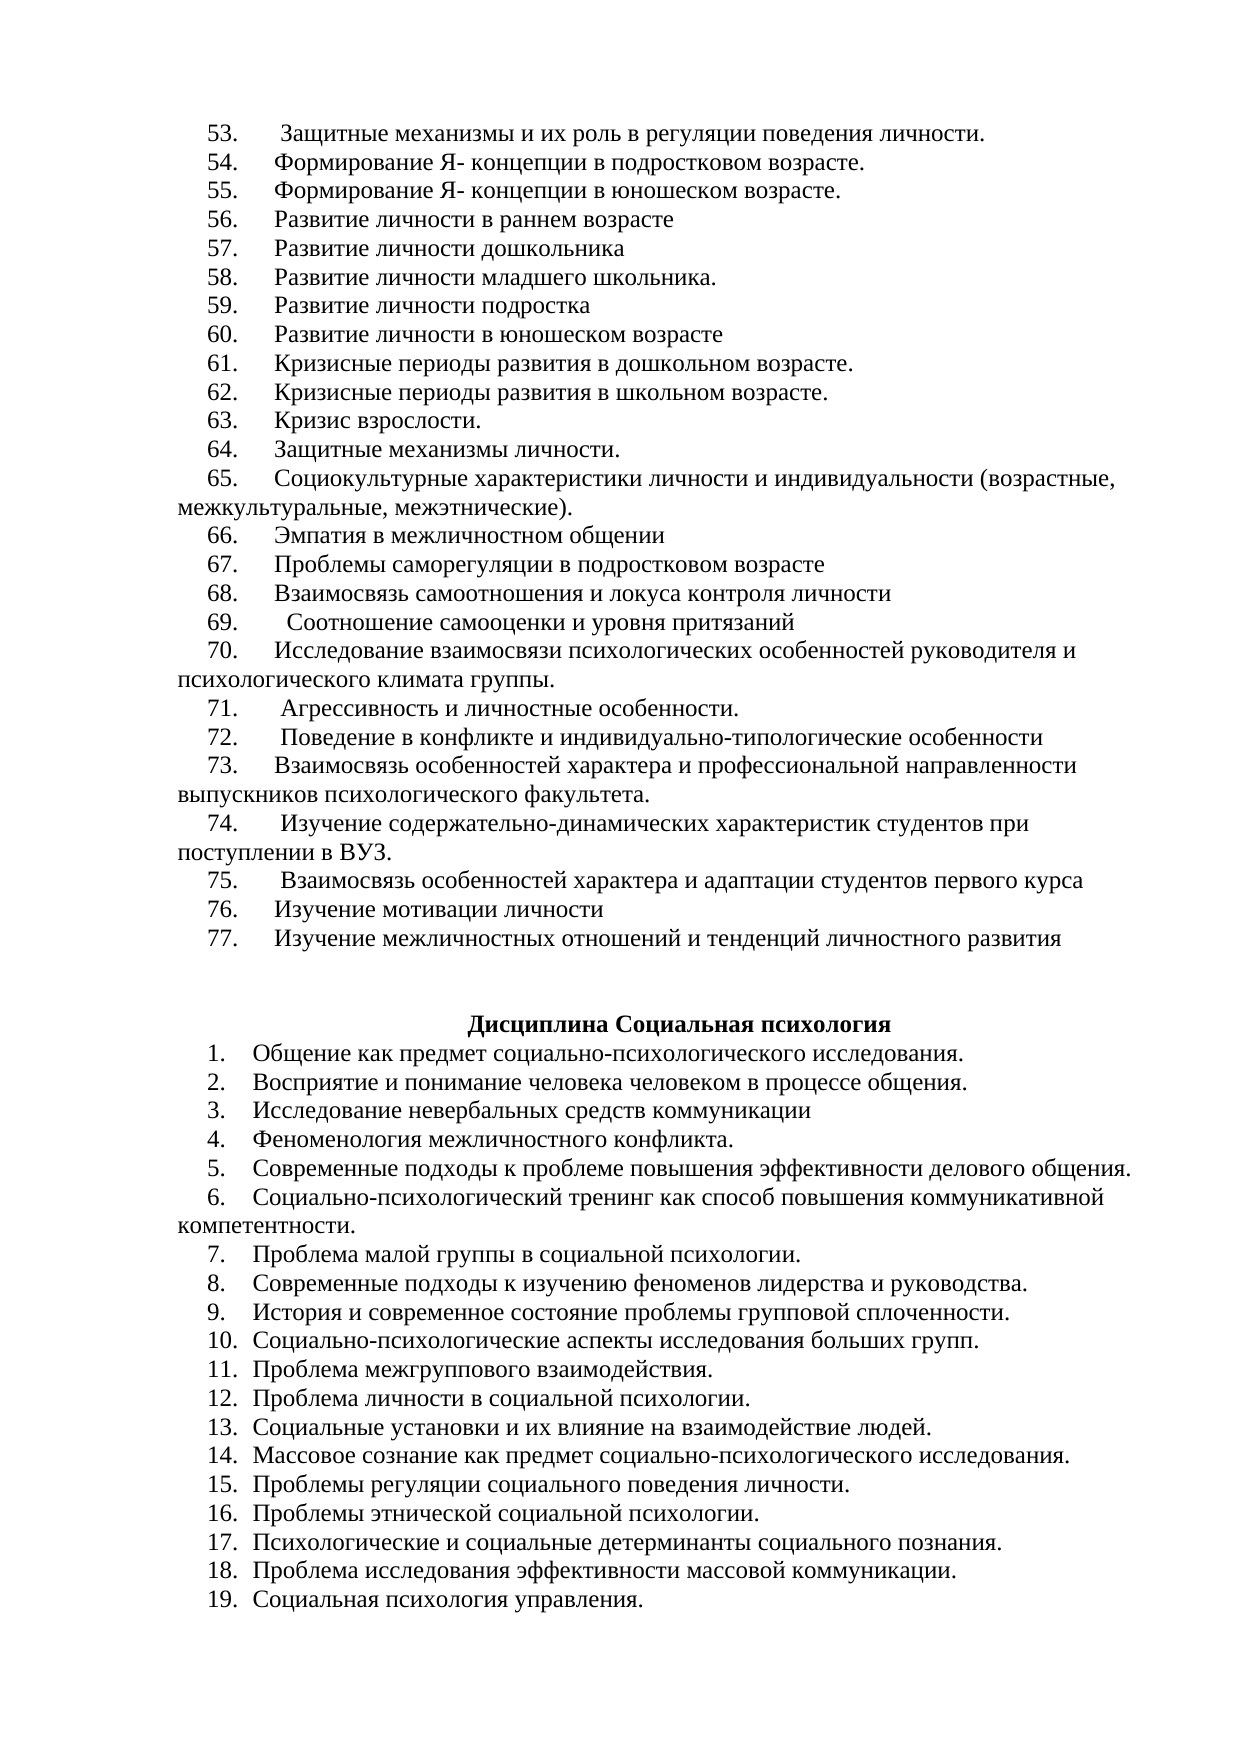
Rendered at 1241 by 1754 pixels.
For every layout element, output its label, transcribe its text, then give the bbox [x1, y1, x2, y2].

list Развитие личности в раннем возрасте [177, 204, 1152, 233]
list История и современное состояние проблемы групповой сплоченности. [177, 1297, 1152, 1326]
list Проблема исследования эффективности массовой коммуникации. [177, 1556, 1152, 1584]
text Дисциплина Социальная психология [177, 1009, 1152, 1038]
list Защитные механизмы и их роль в регуляции поведения личности. [177, 118, 1152, 147]
list Поведение в конфликте и индивидуально-типологические особенности [177, 722, 1152, 751]
list Общение как предмет социально-психологического исследования. [177, 1038, 1152, 1067]
list Социальная психология управления. [177, 1584, 1152, 1613]
list Развитие личности дошкольника [177, 233, 1152, 262]
list Социально-психологические аспекты исследования больших групп. [177, 1326, 1152, 1354]
list Исследование взаимосвязи психологических особенностей руководителя и психологического климата группы. [177, 636, 1152, 693]
list Проблемы регуляции социального поведения личности. [177, 1469, 1152, 1498]
list Развитие личности в юношеском возрасте [177, 319, 1152, 348]
list Феноменология межличностного конфликта. [177, 1124, 1152, 1153]
list Развитие личности младшего школьника. [177, 262, 1152, 291]
list Формирование Я- концепции в подростковом возрасте. [177, 147, 1152, 176]
list Взаимосвязь особенностей характера и адаптации студентов первого курса [177, 866, 1152, 894]
list Соотношение самооценки и уровня притязаний [177, 607, 1152, 636]
list Кризисные периоды развития в школьном возрасте. [177, 377, 1152, 406]
list Изучение содержательно-динамических характеристик студентов при поступлении в ВУЗ. [177, 808, 1152, 866]
list Проблема малой группы в социальной психологии. [177, 1239, 1152, 1268]
list Проблемы этнической социальной психологии. [177, 1498, 1152, 1527]
list Изучение мотивации личности [177, 894, 1152, 923]
list Психологические и социальные детерминанты социального познания. [177, 1527, 1152, 1556]
list Проблемы саморегуляции в подростковом возрасте [177, 549, 1152, 578]
list Социальные установки и их влияние на взаимодействие людей. [177, 1412, 1152, 1441]
list Социокультурные характеристики личности и индивидуальности (возрастные, межкультуральные, межэтнические). [177, 463, 1152, 521]
list Социально-психологический тренинг как способ повышения коммуникативной компетентности. [177, 1182, 1152, 1239]
list Формирование Я- концепции в юношеском возрасте. [177, 176, 1152, 204]
list Взаимосвязь особенностей характера и профессиональной направленности выпускников психологического факультета. [177, 751, 1152, 808]
list Взаимосвязь самоотношения и локуса контроля личности [177, 578, 1152, 607]
list Развитие личности подростка [177, 291, 1152, 319]
list Исследование невербальных средств коммуникации [177, 1096, 1152, 1124]
list Массовое сознание как предмет социально-психологического исследования. [177, 1441, 1152, 1469]
list Кризисные периоды развития в дошкольном возрасте. [177, 348, 1152, 377]
list Защитные механизмы личности. [177, 434, 1152, 463]
list Эмпатия в межличностном общении [177, 521, 1152, 549]
list Современные подходы к проблеме повышения эффективности делового общения. [177, 1153, 1152, 1182]
list Проблема межгруппового взаимодействия. [177, 1354, 1152, 1383]
list Современные подходы к изучению феноменов лидерства и руководства. [177, 1268, 1152, 1297]
list Кризис взрослости. [177, 406, 1152, 434]
list Изучение межличностных отношений и тенденций личностного развития [177, 923, 1152, 952]
list Проблема личности в социальной психологии. [177, 1383, 1152, 1412]
list Восприятие и понимание человека человеком в процессе общения. [177, 1067, 1152, 1096]
list Агрессивность и личностные особенности. [177, 693, 1152, 722]
